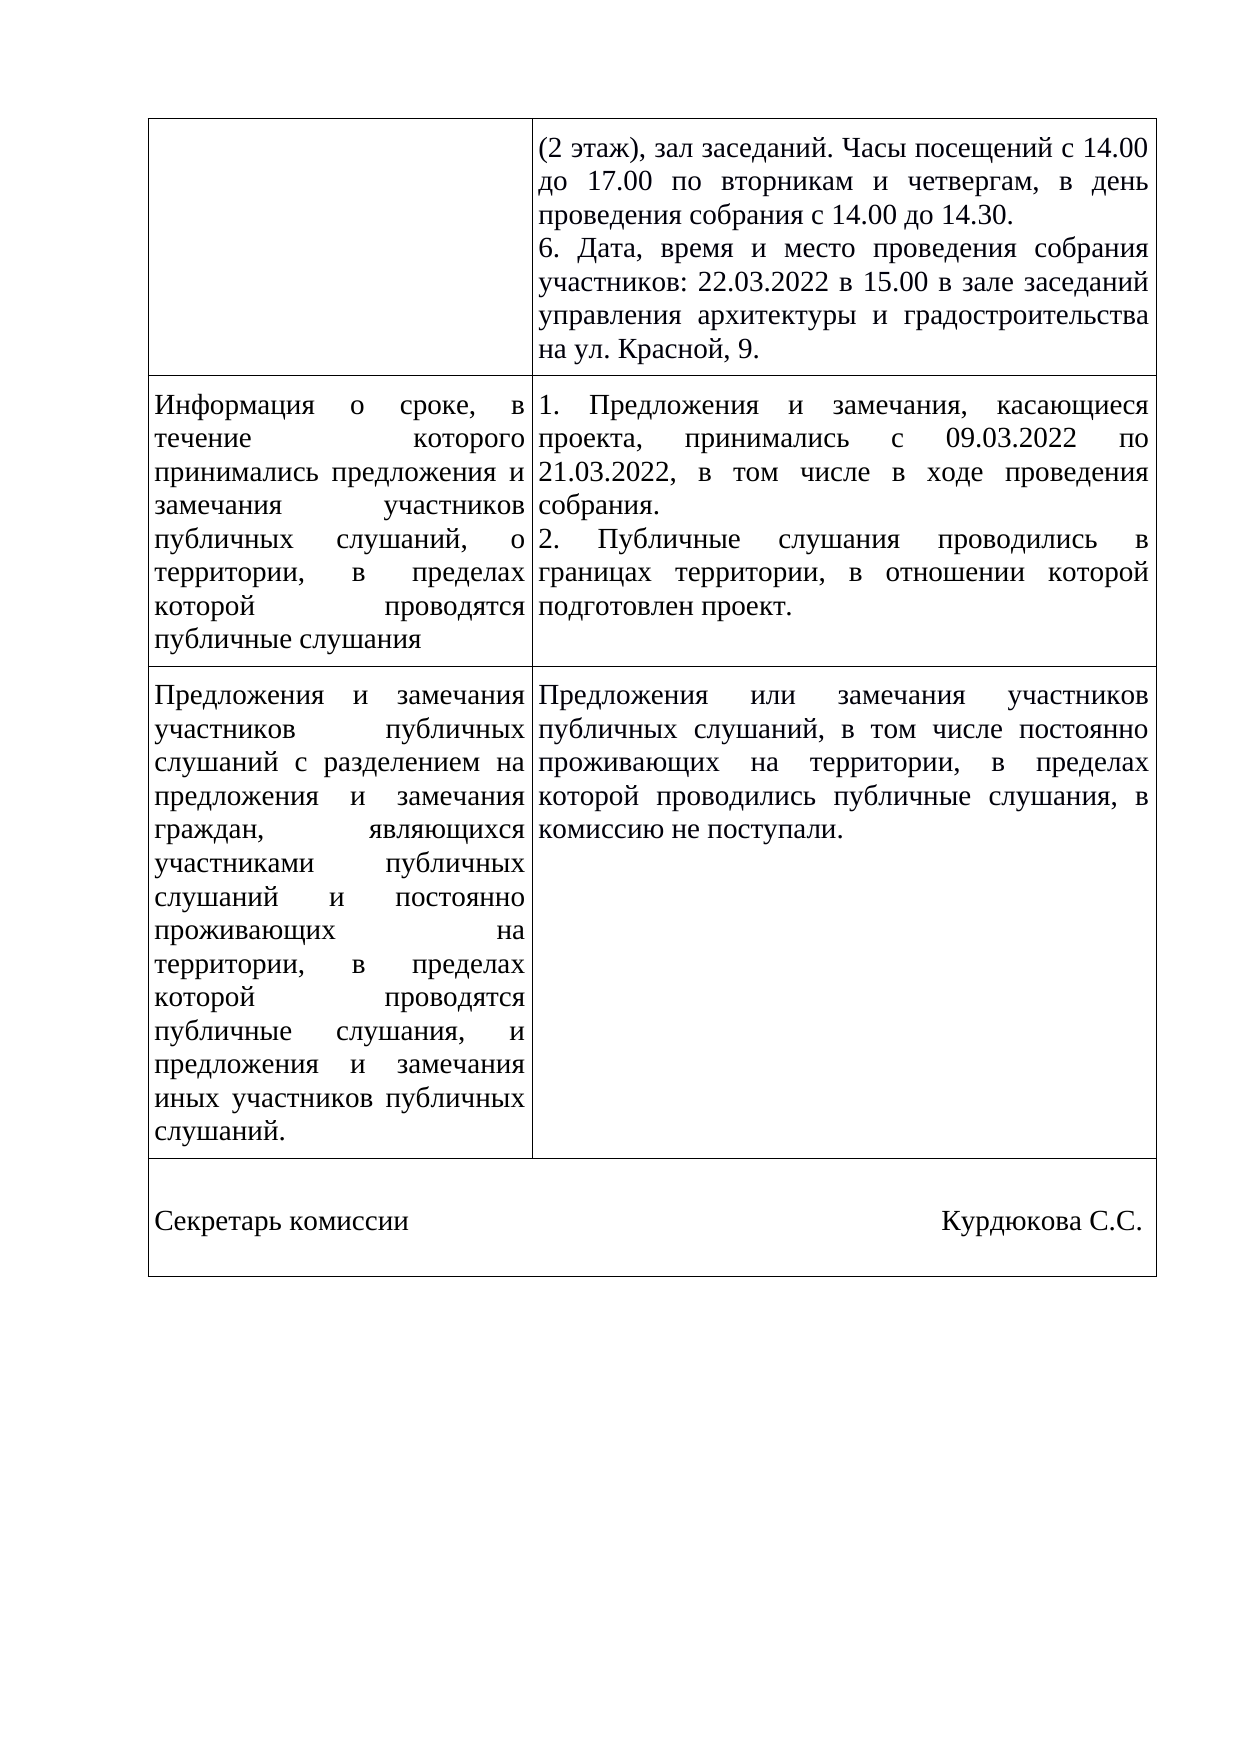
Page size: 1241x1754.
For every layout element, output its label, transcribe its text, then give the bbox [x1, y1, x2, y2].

table_cell Секретарь комиссии Курдюкова С.С. [149, 1159, 1156, 1276]
table_cell Предложения и замечания участников публичных слушаний с разделением на предложения и замечания граждан, являющихся участниками публичных слушаний и постоянно проживающих на территории, в пределах которой проводятся публичные слушания, и предложения и замечания иных участников публичных слушаний. [149, 667, 532, 1158]
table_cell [149, 119, 532, 375]
table_cell Информация о сроке, в течение которого принимались предложения и замечания участников публичных слушаний, о территории, в пределах которой проводятся публичные слушания [149, 376, 532, 666]
table_cell Предложения или замечания участников публичных слушаний, в том числе постоянно проживающих на территории, в пределах которой проводились публичные слушания, в комиссию не поступали. [533, 667, 1156, 1158]
table_cell 1. Предложения и замечания, касающиеся проекта, принимались с 09.03.2022 по 21.03.2022, в том числе в ходе проведения собрания. 2. Публичные слушания проводились в границах территории, в отношении которой подготовлен проект. [533, 376, 1156, 666]
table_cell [533, 119, 1156, 375]
